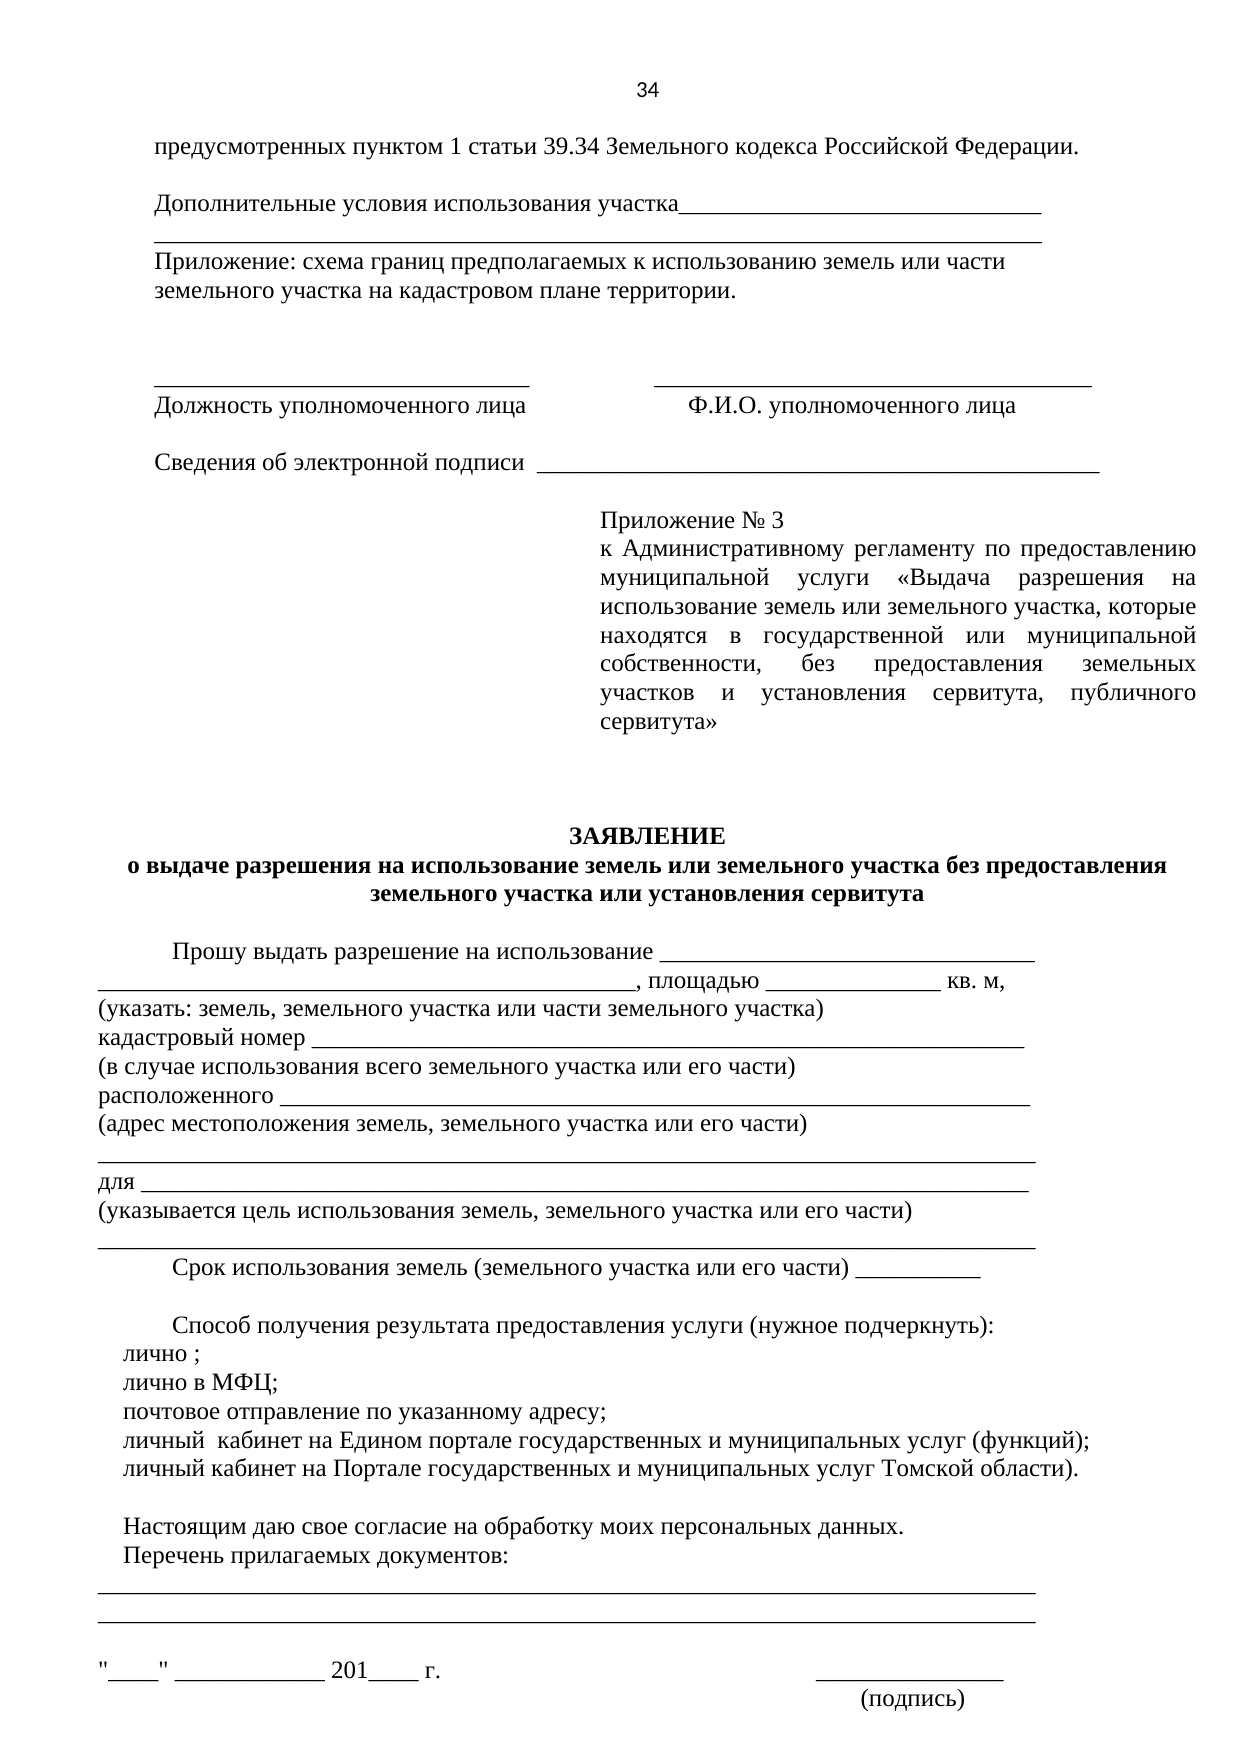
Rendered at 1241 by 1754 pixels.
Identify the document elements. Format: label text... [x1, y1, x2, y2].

text ЗАЯВЛЕНИЕ [98, 821, 1197, 850]
text предусмотренных пунктом 1 статьи 39.34 Земельного кодекса Российской Федерации. [98, 131, 1197, 160]
text для _______________________________________________________________________ [98, 1166, 1197, 1195]
text (подпись) [98, 1683, 1197, 1712]
text (указать: земель, земельного участка или части земельного участка) [98, 993, 1197, 1022]
text личный кабинет на Портале государственных и муниципальных услуг Томской области). [98, 1453, 1197, 1482]
text ___________________________________________________________________________ [98, 1137, 1197, 1166]
text Настоящим даю свое согласие на обработку моих персональных данных. [98, 1511, 1197, 1540]
text земельного участка на кадастровом плане территории. [98, 275, 1197, 303]
text ______________________________ ___________________________________ [98, 361, 1197, 390]
text лично ; [98, 1338, 1197, 1367]
text Срок использования земель (земельного участка или его части) __________ [98, 1252, 1197, 1281]
text Перечень прилагаемых документов: [98, 1540, 1197, 1568]
text ___________________________________________, площадью ______________ кв. м, [98, 965, 1197, 993]
text Сведения об электронной подписи _____________________________________________ [98, 447, 1197, 476]
text "____" ____________ 201____ г. _______________ [98, 1655, 1197, 1683]
text Дополнительные условия использования участка_____________________________ [98, 188, 1197, 217]
text Приложение: схема границ предполагаемых к использованию земель или части [98, 246, 1197, 275]
text Должность уполномоченного лица Ф.И.О. уполномоченного лица [98, 390, 1197, 418]
text лично в МФЦ; [98, 1367, 1197, 1396]
text кадастровый номер _________________________________________________________ [98, 1022, 1197, 1051]
text Способ получения результата предоставления услуги (нужное подчеркнуть): [98, 1310, 1197, 1338]
text _______________________________________________________________________ [98, 217, 1197, 246]
text Прошу выдать разрешение на использование ______________________________ [98, 936, 1197, 965]
text к Административному регламенту по предоставлению муниципальной услуги «Выдача разрешения на использование земель или земельного участка, которые находятся в государственной или муниципальной собственности, без предоставления земельных участков и установления сервитута, публичного сервитута» [600, 533, 1197, 735]
text Приложение № 3 [98, 505, 1197, 533]
text почтовое отправление по указанному адресу; [98, 1396, 1197, 1425]
text ___________________________________________________________________________ [98, 1597, 1197, 1626]
text о выдаче разрешения на использование земель или земельного участка без предоставления земельного участка или установления сервитута [98, 850, 1197, 907]
text (адрес местоположения земель, земельного участка или его части) [98, 1108, 1197, 1137]
text ___________________________________________________________________________ [98, 1568, 1197, 1597]
text личный кабинет на Едином портале государственных и муниципальных услуг (функций); [98, 1425, 1197, 1453]
text (указывается цель использования земель, земельного участка или его части) [98, 1195, 1197, 1223]
text ___________________________________________________________________________ [98, 1223, 1197, 1252]
text (в случае использования всего земельного участка или его части) [98, 1051, 1197, 1080]
text расположенного ____________________________________________________________ [98, 1080, 1197, 1108]
